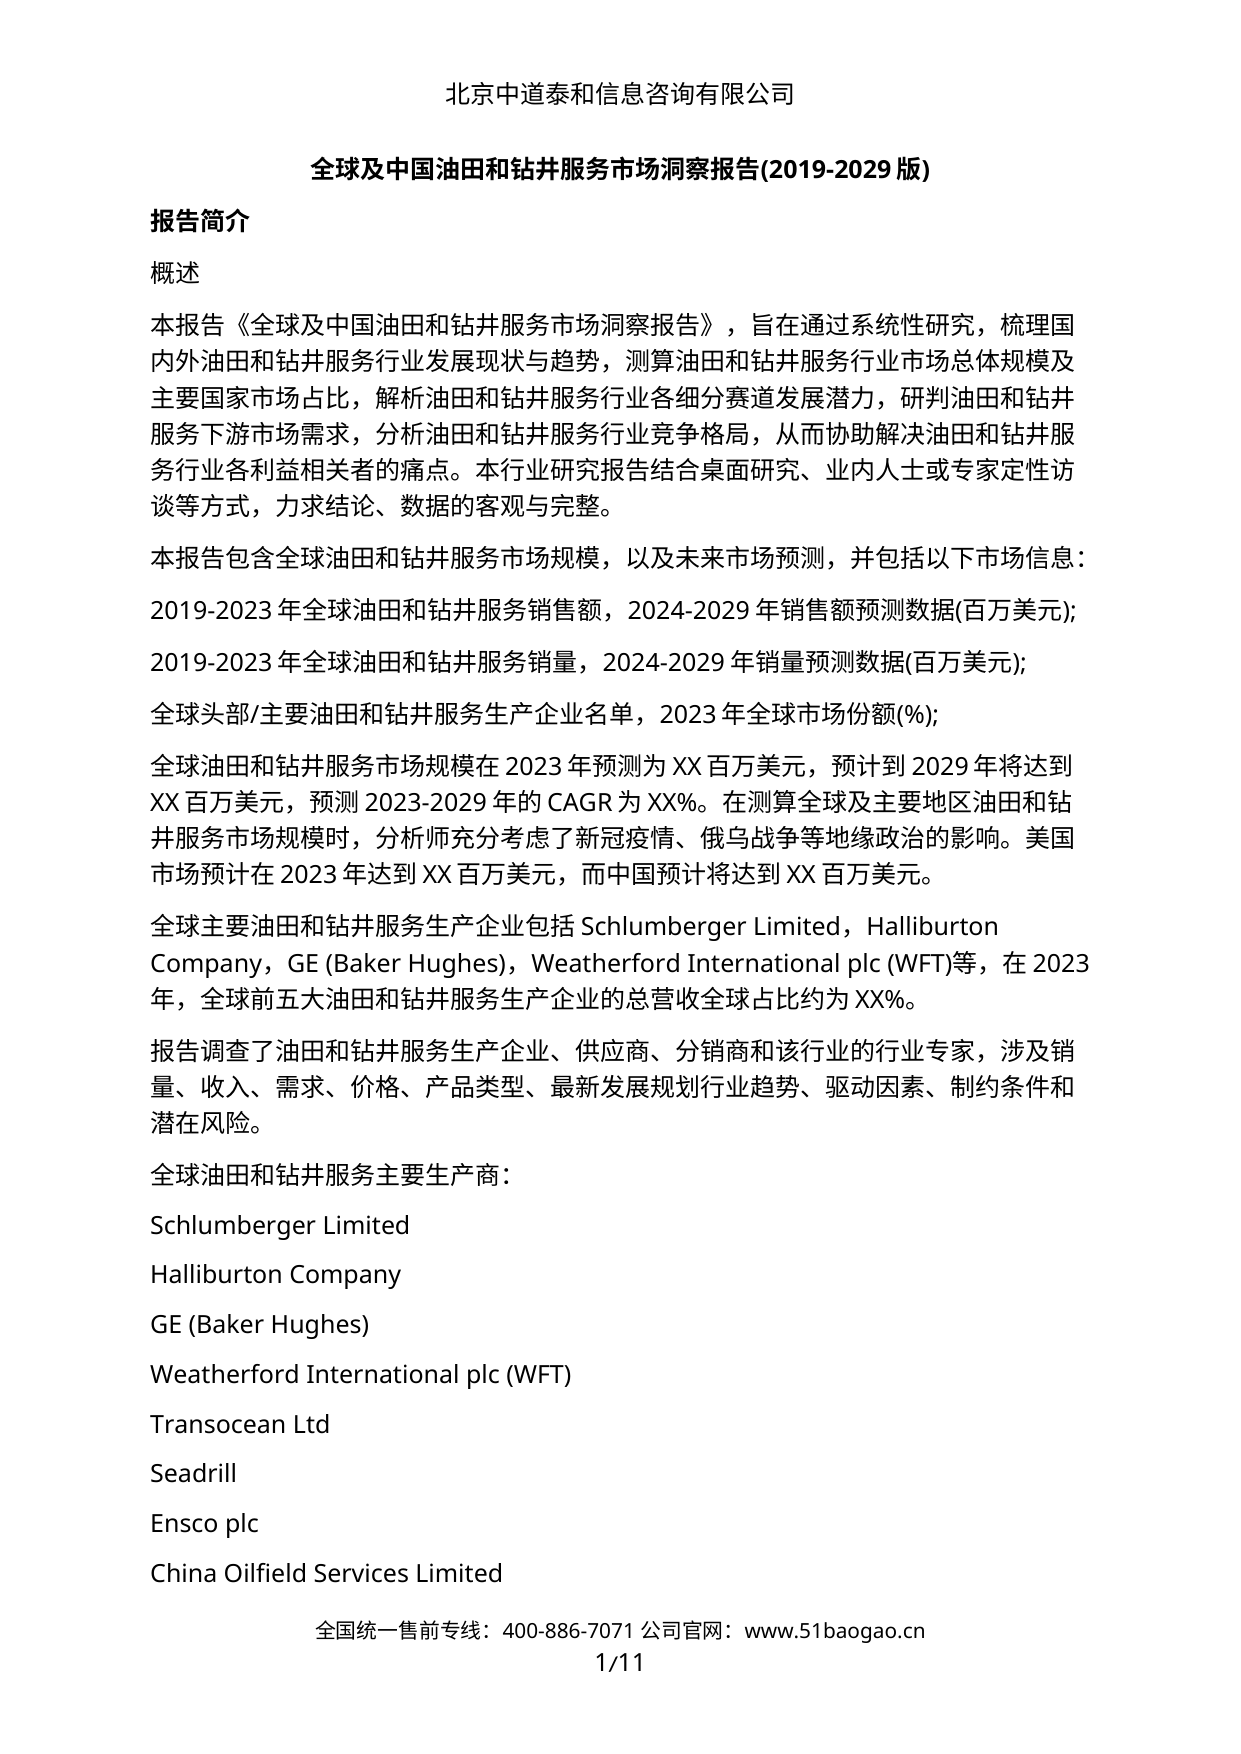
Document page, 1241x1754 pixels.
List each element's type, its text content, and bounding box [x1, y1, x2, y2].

text 报告简介 [150, 202, 1090, 238]
text 概述 [150, 254, 1090, 290]
text 报告调查了油田和钻井服务生产企业、供应商、分销商和该行业的行业专家，涉及销量、收入、需求、价格、产品类型、最新发展规划行业趋势、驱动因素、制约条件和潜在风险。 [150, 1031, 1090, 1140]
text 2019-2023年全球油田和钻井服务销量，2024-2029年销量预测数据(百万美元); [150, 642, 1090, 679]
text Seadrill [150, 1456, 1090, 1490]
text China Oilfield Services Limited [150, 1555, 1090, 1589]
text 本报告包含全球油田和钻井服务市场规模，以及未来市场预测，并包括以下市场信息： [150, 539, 1090, 575]
text 本报告《全球及中国油田和钻井服务市场洞察报告》，旨在通过系统性研究，梳理国内外油田和钻井服务行业发展现状与趋势，测算油田和钻井服务行业市场总体规模及主要国家市场占比，解析油田和钻井服务行业各细分赛道发展潜力，研判油田和钻井服务下游市场需求，分析油田和钻井服务行业竞争格局，从而协助解决油田和钻井服务行业各利益相关者的痛点。本行业研究报告结合桌面研究、业内人士或专家定性访谈等方式，力求结论、数据的客观与完整。 [150, 306, 1090, 523]
text Transocean Ltd [150, 1406, 1090, 1440]
text 全球油田和钻井服务市场规模在2023年预测为XX百万美元，预计到2029年将达到XX百万美元，预测2023-2029年的CAGR为XX%。在测算全球及主要地区油田和钻井服务市场规模时，分析师充分考虑了新冠疫情、俄乌战争等地缘政治的影响。美国市场预计在2023年达到XX百万美元，而中国预计将达到XX百万美元。 [150, 746, 1090, 891]
text Halliburton Company [150, 1257, 1090, 1291]
text Ensco plc [150, 1506, 1090, 1540]
text GE (Baker Hughes) [150, 1307, 1090, 1341]
text 全球主要油田和钻井服务生产企业包括 Schlumberger Limited，Halliburton Company，GE (Baker Hughes)，Weatherford International plc (WFT)等，在2023年，全球前五大油田和钻井服务生产企业的总营收全球占比约为XX%。 [150, 907, 1090, 1016]
text Schlumberger Limited [150, 1207, 1090, 1242]
text Weatherford International plc (WFT) [150, 1357, 1090, 1391]
text 全球及中国油田和钻井服务市场洞察报告(2019-2029版) [150, 150, 1090, 186]
text 全球油田和钻井服务主要生产商： [150, 1156, 1090, 1192]
text 2019-2023年全球油田和钻井服务销售额，2024-2029年销售额预测数据(百万美元); [150, 591, 1090, 627]
text 全球头部/主要油田和钻井服务生产企业名单，2023年全球市场份额(%); [150, 694, 1090, 731]
